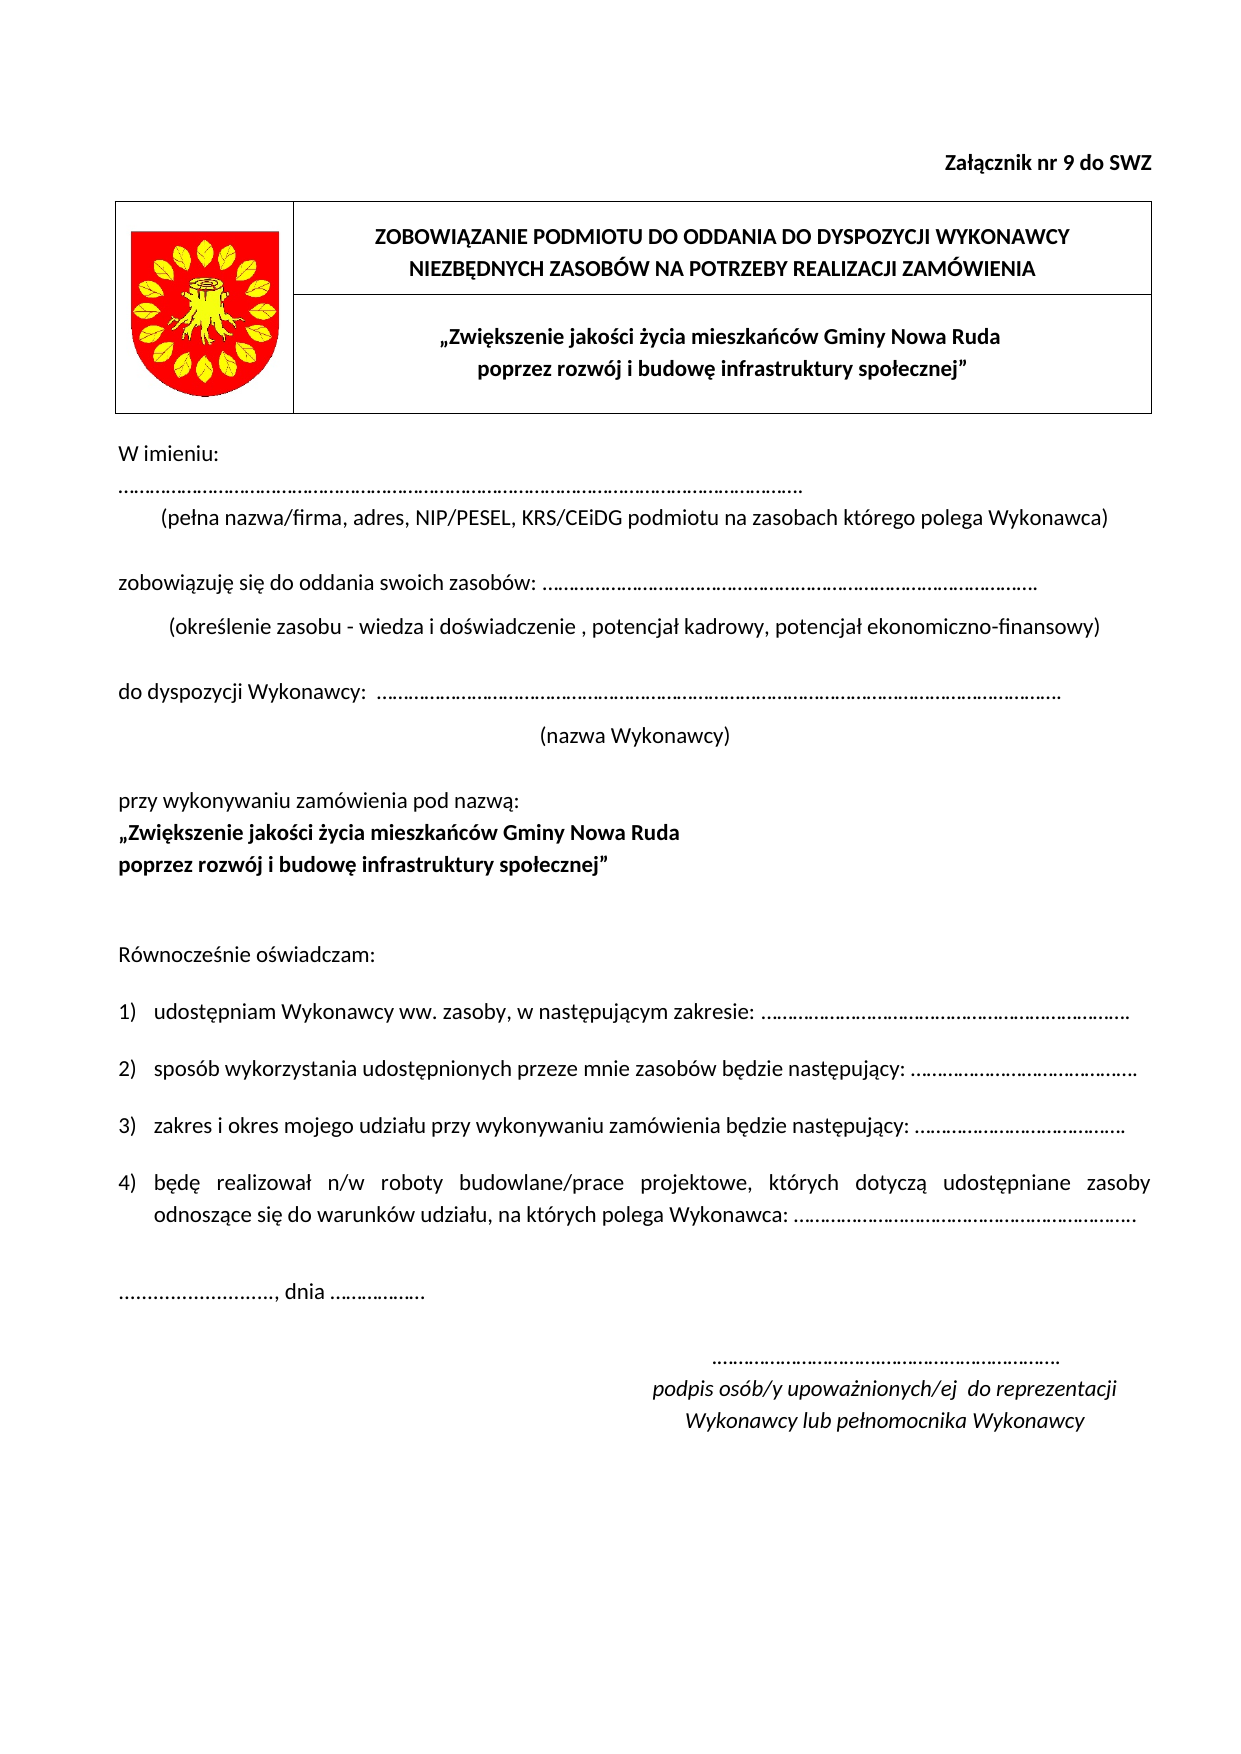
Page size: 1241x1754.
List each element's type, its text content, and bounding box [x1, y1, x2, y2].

text Równocześnie oświadczam: [118, 940, 1152, 968]
text Wykonawcy lub pełnomocnika Wykonawcy [620, 1406, 1152, 1434]
text zobowiązuję się do oddania swoich zasobów: …………………………………………………………………………………. [118, 568, 1152, 596]
list zakres i okres mojego udziału przy wykonywaniu zamówienia będzie następujący: …………………………………. [118, 1111, 1152, 1139]
text Załącznik nr 9 do SWZ [118, 148, 1152, 176]
picture [126, 214, 283, 413]
table_header [116, 202, 293, 413]
text (pełna nazwa/firma, adres, NIP/PESEL, KRS/CEiDG podmiotu na zasobach którego polega Wykonawca) [118, 503, 1152, 531]
text ..........................., dnia ……………… [118, 1277, 1152, 1306]
text przy wykonywaniu zamówienia pod nazwą: [118, 786, 1152, 814]
text W imieniu: [118, 439, 1152, 467]
text „Zwiększenie jakości życia mieszkańców Gminy Nowa Ruda poprzez rozwój i budowę infrastruktury społecznej” [118, 818, 1152, 878]
text (nazwa Wykonawcy) [118, 722, 1152, 749]
text do dyspozycji Wykonawcy: …………………………………………………………………………………………………………………. [118, 677, 1152, 705]
list sposób wykorzystania udostępnionych przeze mnie zasobów będzie następujący: ……………………………………. [118, 1054, 1152, 1082]
table_header ZOBOWIĄZANIE PODMIOTU DO ODDANIA DO DYSPOZYCJI WYKONAWCY NIEZBĘDNYCH ZASOBÓW NA POTRZEBY REALIZACJI ZAMÓWIENIA [294, 202, 1151, 294]
text (określenie zasobu - wiedza i doświadczenie , potencjał kadrowy, potencjał ekonomiczno-finansowy) [118, 612, 1152, 641]
text .………………………….……………………………. [620, 1342, 1152, 1370]
text …………………………………………………………………………………………………………………. [118, 471, 1152, 499]
list będę realizował n/w roboty budowlane/prace projektowe, których dotyczą udostępniane zasoby odnoszące się do warunków udziału, na których polega Wykonawca: ……………………………………………………….. [118, 1168, 1152, 1229]
list udostępniam Wykonawcy ww. zasoby, w następującym zakresie: ……………………………………………………………. [118, 997, 1152, 1025]
table_cell „Zwiększenie jakości życia mieszkańców Gminy Nowa Ruda poprzez rozwój i budowę infrastruktury społecznej” [294, 295, 1151, 413]
text podpis osób/y upoważnionych/ej do reprezentacji [620, 1374, 1152, 1402]
